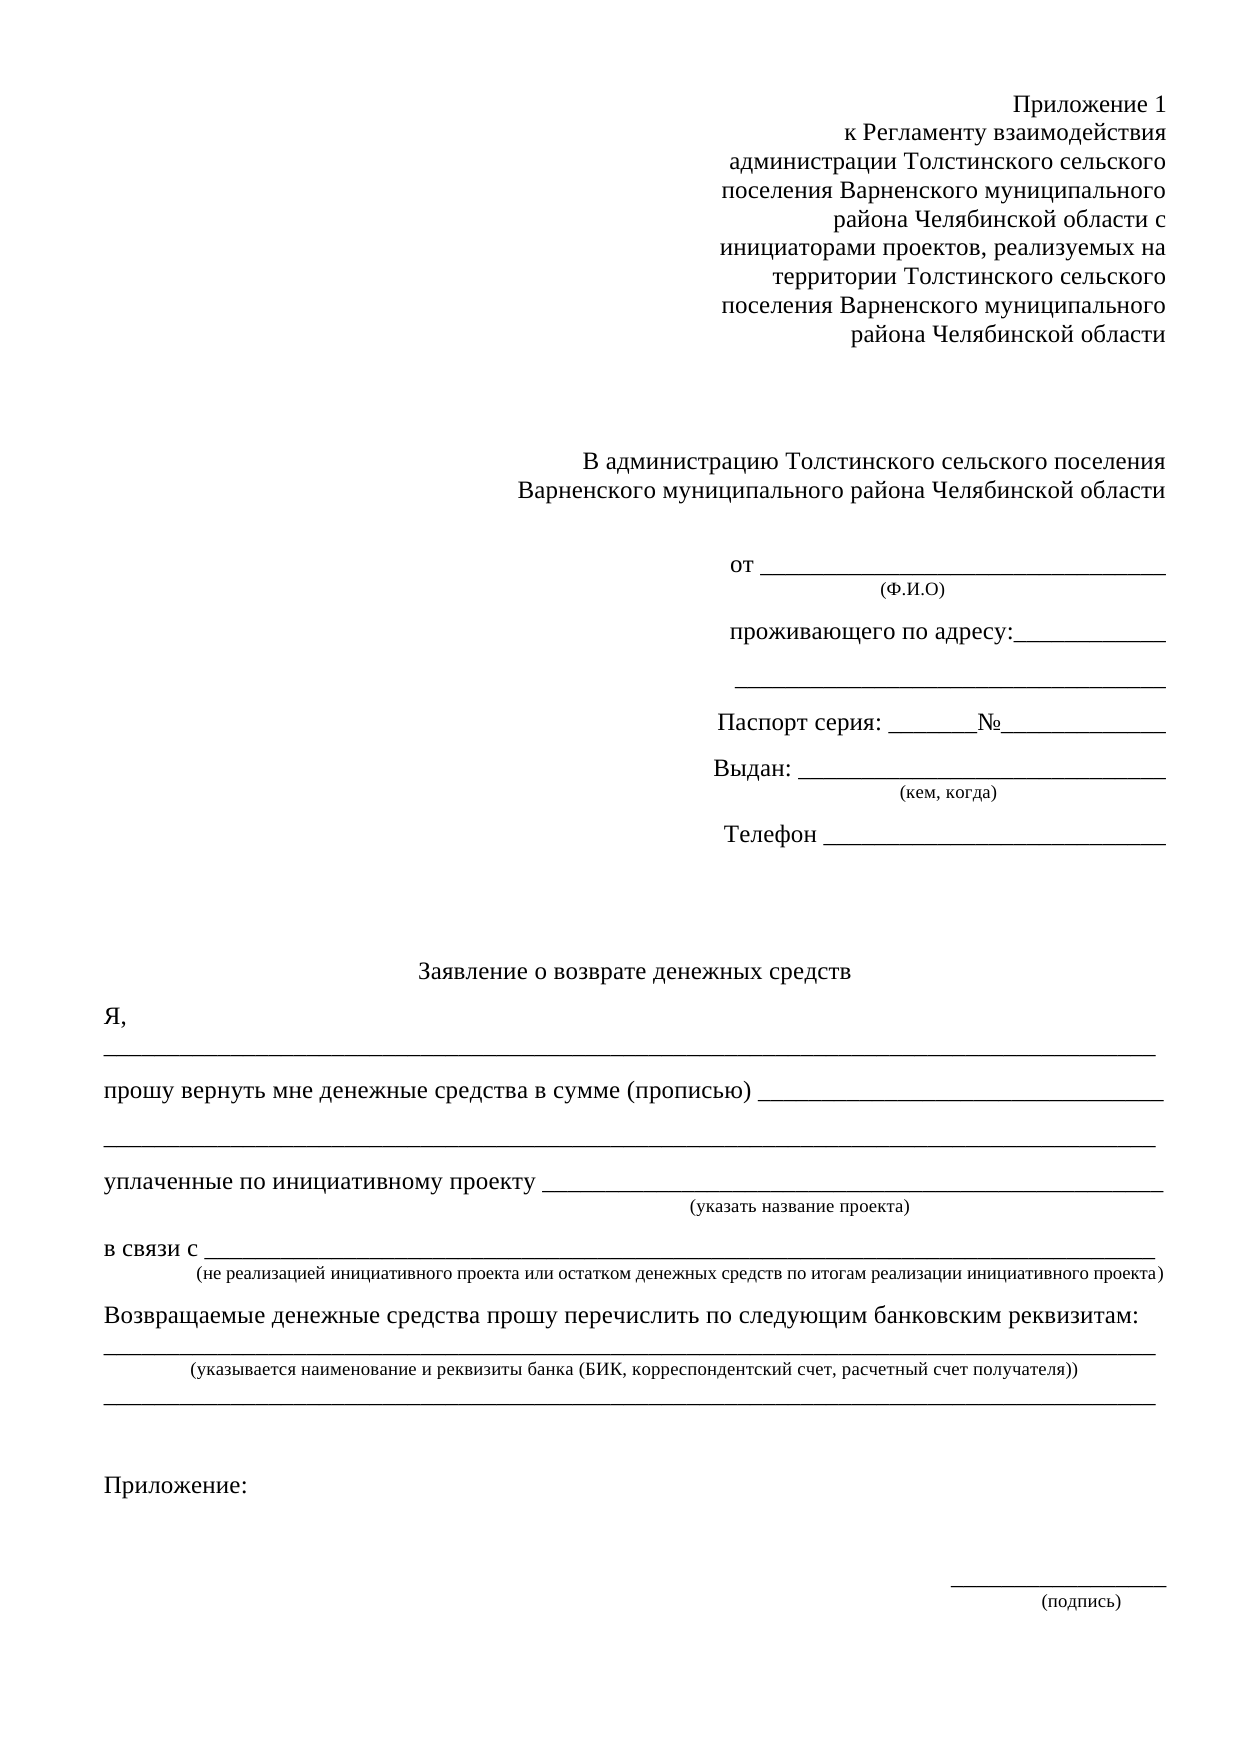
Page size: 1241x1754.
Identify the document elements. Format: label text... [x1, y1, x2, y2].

text Выдан: _____________________________ [103, 753, 1167, 781]
text Приложение: [103, 1470, 1167, 1499]
text (не реализацией инициативного проекта или остатком денежных средств по итогам реализации инициативного проекта) [103, 1262, 1167, 1283]
text в связи с ___________________________________________________________________________ [103, 1233, 1167, 1262]
text Приложение 1 [694, 89, 1167, 117]
text прошу вернуть мне денежные средства в сумме (прописью) ________________________________ [103, 1075, 1167, 1104]
text ___________________________________________________________________________________ [103, 1379, 1167, 1408]
text В администрацию Толстинского сельского поселения [103, 446, 1167, 475]
text Варненского муниципального района Челябинской области [103, 475, 1167, 504]
text Телефон ___________________________ [103, 819, 1167, 848]
text Паспорт серия: _______№_____________ [103, 707, 1167, 736]
text _________________ [103, 1561, 1167, 1590]
text Возвращаемые денежные средства прошу перечислить по следующим банковским реквизитам: ___________________________________________________________________________________ [103, 1300, 1167, 1358]
text Заявление о возврате денежных средств [103, 956, 1167, 984]
text Я, ___________________________________________________________________________________ [103, 1001, 1167, 1059]
text __________________________________ [103, 662, 1167, 691]
text ___________________________________________________________________________________ [103, 1121, 1167, 1149]
text (кем, когда) [103, 781, 1167, 803]
text (Ф.И.О) [103, 578, 1167, 600]
text к Регламенту взаимодействия администрации Толстинского сельского поселения Варненского муниципального района Челябинской области с инициаторами проектов, реализуемых на территории Толстинского сельского поселения Варненского муниципального района Челябинской области [694, 117, 1167, 347]
text (указывается наименование и реквизиты банка (БИК, корреспондентский счет, расчетный счет получателя)) [103, 1358, 1167, 1379]
text уплаченные по инициативному проекту _________________________________________________ [103, 1166, 1167, 1195]
text проживающего по адресу:____________ [103, 616, 1167, 645]
text (подпись) [103, 1590, 1167, 1611]
text (указать название проекта) [103, 1195, 1167, 1217]
text от ________________________________ [103, 549, 1167, 578]
